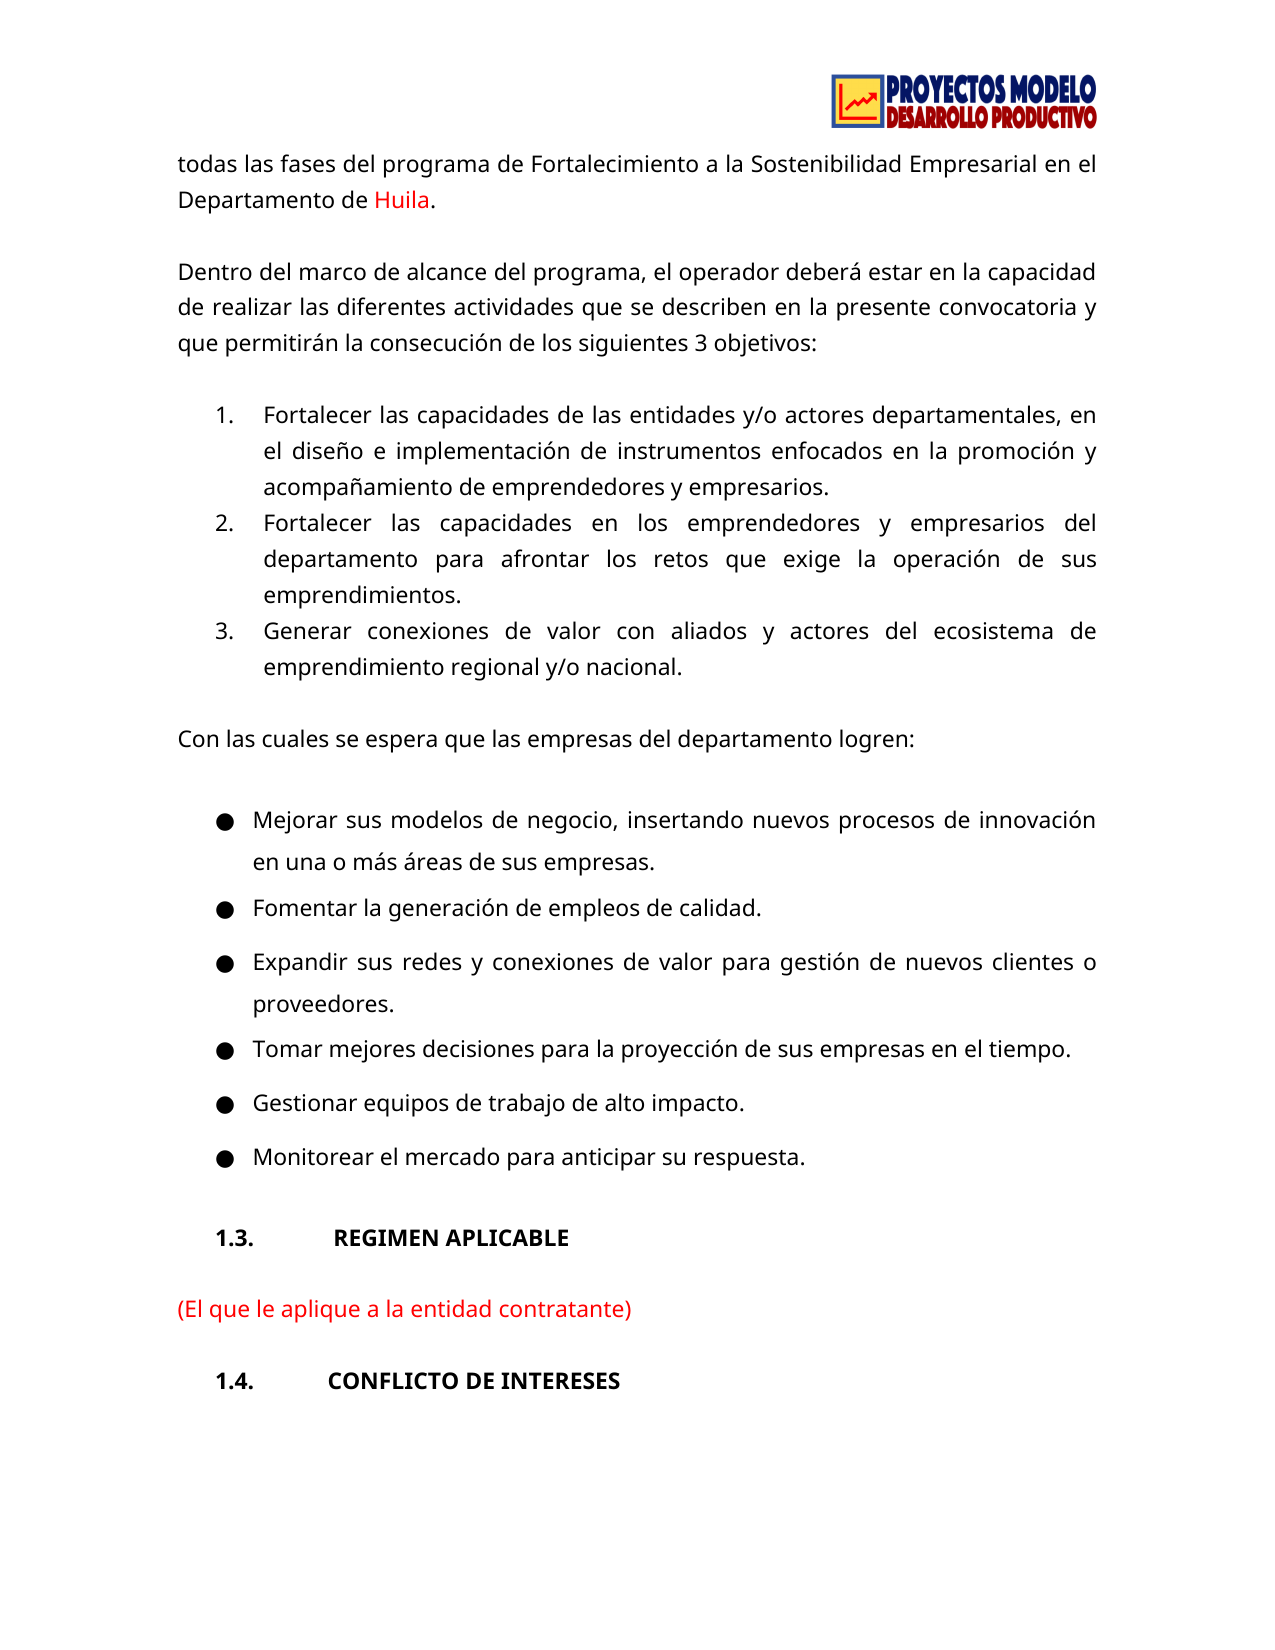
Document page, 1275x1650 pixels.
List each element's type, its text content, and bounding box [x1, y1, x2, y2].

text Con las cuales se espera que las empresas del departamento logren: [177, 723, 1098, 754]
list CONFLICTO DE INTERESES [215, 1365, 1098, 1396]
text (El que le aplique a la entidad contratante) [177, 1293, 1098, 1324]
text Dentro del marco de alcance del programa, el operador deberá estar en la capacidad de realizar las diferentes actividades que se describen en la presente convocatoria y que permitirán la consecución de los siguientes 3 objetivos: [177, 255, 1098, 358]
list Tomar mejores decisiones para la proyección de sus empresas en el tiempo. [215, 1024, 1098, 1071]
list Generar conexiones de valor con aliados y actores del ecosistema de emprendimiento regional y/o nacional. [215, 615, 1098, 682]
list Expandir sus redes y conexiones de valor para gestión de nuevos clientes o proveedores. [215, 936, 1098, 1019]
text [177, 148, 1098, 215]
list Fomentar la generación de empleos de calidad. [215, 882, 1098, 929]
list REGIMEN APLICABLE [215, 1221, 1098, 1253]
list Fortalecer las capacidades de las entidades y/o actores departamentales, en el diseño e implementación de instrumentos enfocados en la promoción y acompañamiento de emprendedores y empresarios. [215, 399, 1098, 502]
list Gestionar equipos de trabajo de alto impacto. [215, 1078, 1098, 1124]
list Monitorear el mercado para anticipar su respuesta. [215, 1132, 1098, 1178]
list Mejorar sus modelos de negocio, insertando nuevos procesos de innovación en una o más áreas de sus empresas. [215, 794, 1098, 877]
picture [830, 73, 1098, 130]
list Fortalecer las capacidades en los emprendedores y empresarios del departamento para afrontar los retos que exige la operación de sus emprendimientos. [215, 507, 1098, 610]
